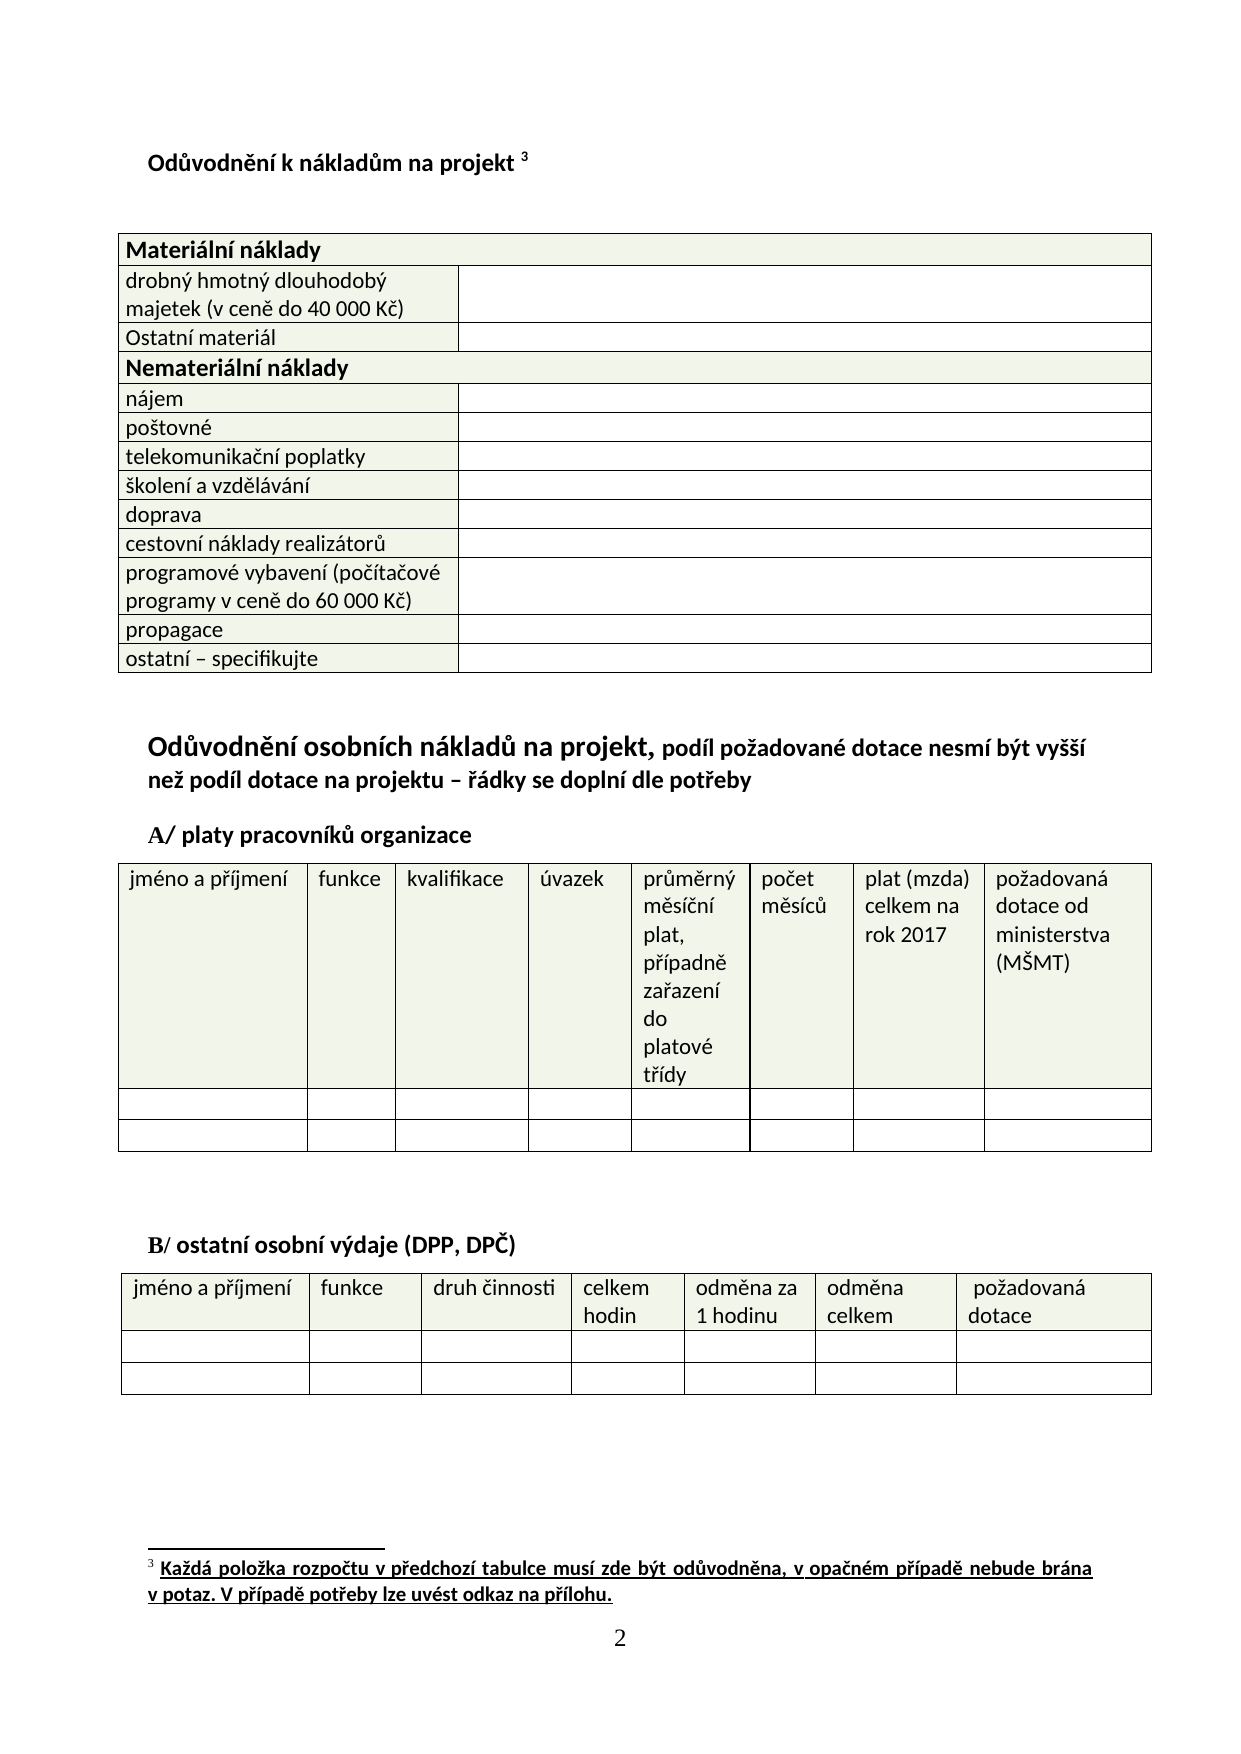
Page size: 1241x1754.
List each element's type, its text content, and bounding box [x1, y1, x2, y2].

table_cell [459, 558, 1151, 614]
table_header jméno a příjmení [122, 1274, 309, 1329]
table_cell [985, 1120, 1151, 1151]
table_cell programové vybavení (počítačové programy v ceně do 60 000 Kč) [119, 558, 458, 614]
table_cell [310, 1331, 421, 1362]
table_cell propagace [119, 615, 458, 643]
table_cell [459, 413, 1151, 441]
table_cell nájem [119, 384, 458, 412]
table_cell [572, 1331, 684, 1362]
table_cell Ostatní materiál [119, 323, 458, 351]
table_header funkce [308, 864, 395, 1088]
table_cell [422, 1363, 571, 1394]
text B/ ostatní osobní výdaje (DPP, DPČ) [148, 1229, 1093, 1260]
table_cell [122, 1363, 309, 1394]
table_cell [751, 1089, 853, 1119]
table_cell cestovní náklady realizátorů [119, 529, 458, 557]
table_cell [308, 1089, 395, 1119]
table_cell [459, 500, 1151, 528]
table_header počet měsíců [751, 864, 853, 1088]
table_cell [572, 1363, 684, 1394]
table_cell [459, 384, 1151, 412]
table_header Materiální náklady [119, 234, 1151, 265]
table_cell [459, 442, 1151, 470]
table_cell Nemateriální náklady [119, 352, 1151, 383]
table_cell ostatní – specifikujte [119, 644, 458, 672]
table_cell [122, 1331, 309, 1362]
table_cell [396, 1120, 528, 1151]
table_cell [816, 1363, 956, 1394]
table_cell doprava [119, 500, 458, 528]
table_cell [459, 323, 1151, 351]
table_cell [854, 1120, 984, 1151]
table_header požadovaná dotace [957, 1274, 1151, 1329]
table_cell [422, 1331, 571, 1362]
table_cell [632, 1089, 749, 1119]
table_cell [529, 1089, 631, 1119]
table_cell [957, 1331, 1151, 1362]
table_cell [751, 1120, 853, 1151]
table_cell [685, 1363, 815, 1394]
table_cell [119, 1089, 307, 1119]
table_header druh činnosti [422, 1274, 571, 1329]
table_cell [459, 266, 1151, 322]
table_header úvazek [529, 864, 631, 1088]
table_cell [985, 1089, 1151, 1119]
table_header odměna za 1 hodinu [685, 1274, 815, 1329]
table_cell [632, 1120, 749, 1151]
table_cell [119, 1120, 307, 1151]
table_cell školení a vzdělávání [119, 471, 458, 499]
table_cell poštovné [119, 413, 458, 441]
table_cell [529, 1120, 631, 1151]
table_cell [459, 529, 1151, 557]
table_header průměrný měsíční plat, případně zařazení do platové třídy [632, 864, 749, 1088]
table_header celkem hodin [572, 1274, 684, 1329]
table_cell [459, 615, 1151, 643]
table_cell [459, 471, 1151, 499]
table_cell [957, 1363, 1151, 1394]
table_cell [396, 1089, 528, 1119]
table_header odměna celkem [816, 1274, 956, 1329]
table_cell telekomunikační poplatky [119, 442, 458, 470]
table_header plat (mzda) celkem na rok 2017 [854, 864, 984, 1088]
table_cell [816, 1331, 956, 1362]
table_header požadovaná dotace od ministerstva (MŠMT) [985, 864, 1151, 1088]
table_cell drobný hmotný dlouhodobý majetek (v ceně do 40 000 Kč) [119, 266, 458, 322]
table_cell [310, 1363, 421, 1394]
table_cell [854, 1089, 984, 1119]
table_cell [308, 1120, 395, 1151]
table_header kvalifikace [396, 864, 528, 1088]
table_cell [685, 1331, 815, 1362]
table_cell [459, 644, 1151, 672]
table_header jméno a příjmení [119, 864, 307, 1088]
text Odůvodnění k nákladům na projekt [148, 148, 1093, 178]
text Odůvodnění osobních nákladů na projekt, podíl požadované dotace nesmí být vyšší než podíl dotace na projektu – řádky se doplní dle potřeby [148, 728, 1093, 794]
table_header funkce [310, 1274, 421, 1329]
text A/ platy pracovníků organizace [148, 819, 1093, 850]
